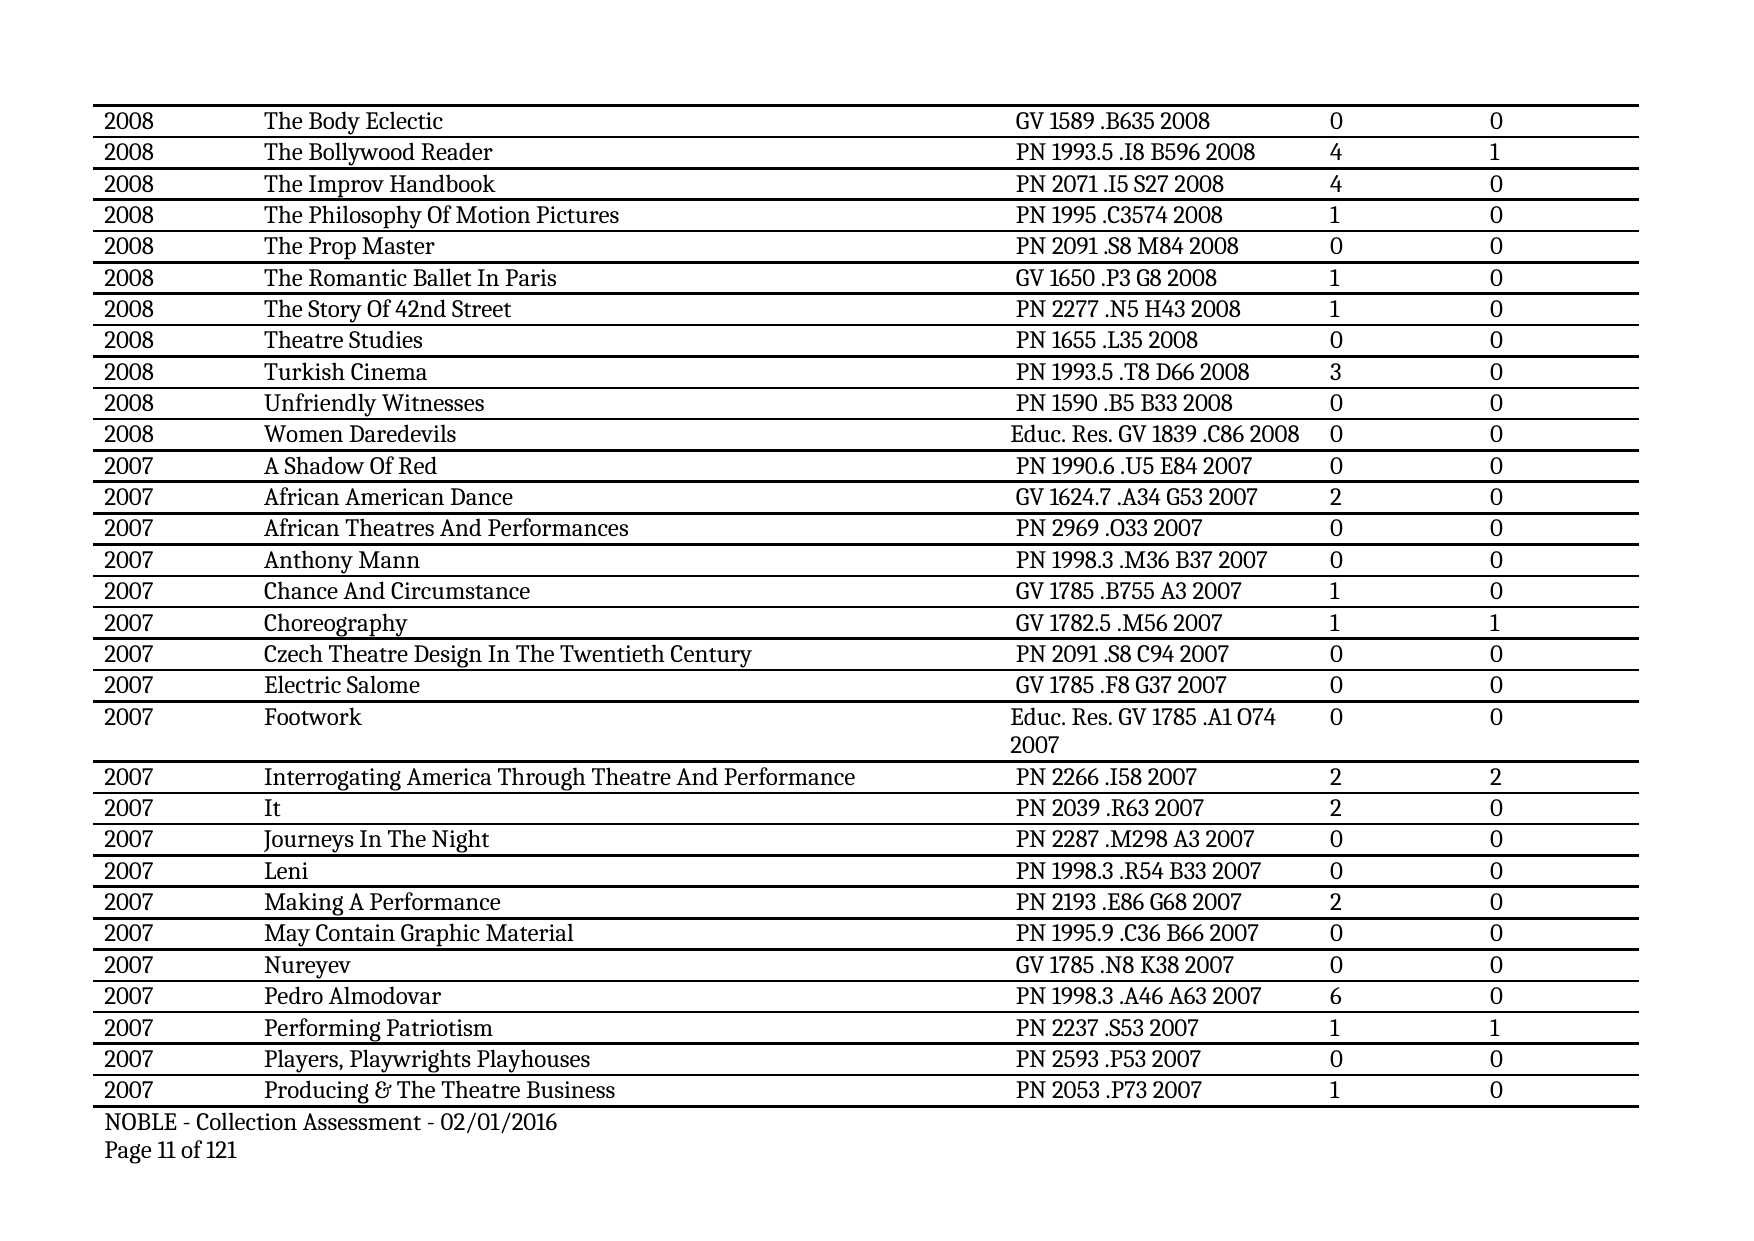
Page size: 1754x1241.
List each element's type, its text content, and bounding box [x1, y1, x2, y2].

table_cell 0 [1479, 389, 1638, 418]
table_cell Performing Patriotism [253, 1013, 999, 1042]
table_cell A Shadow Of Red [253, 452, 999, 480]
table_cell 0 [1479, 577, 1638, 606]
table_cell It [253, 794, 999, 823]
table_cell 3 [1319, 358, 1478, 386]
table_cell 2007 [93, 546, 253, 574]
table_cell Unfriendly Witnesses [253, 389, 999, 418]
table_cell Czech Theatre Design In The Twentieth Century [253, 640, 999, 668]
table_cell 0 [1319, 951, 1478, 979]
table_cell 0 [1319, 546, 1478, 574]
table_cell 2008 [93, 420, 253, 449]
table_cell Leni [253, 857, 999, 885]
table_cell 2008 [93, 295, 253, 324]
table_cell 2007 [93, 483, 253, 512]
table_cell 2 [1319, 888, 1478, 917]
table_cell 0 [1479, 857, 1638, 885]
table_cell The Improv Handbook [253, 170, 999, 198]
table_cell 2008 [93, 170, 253, 198]
table_cell African American Dance [253, 483, 999, 512]
table_cell 2 [1479, 763, 1638, 791]
table_cell 0 [1479, 951, 1638, 979]
table_cell 0 [1479, 201, 1638, 229]
table_cell 1 [1319, 577, 1478, 606]
table_cell PN 2091 .S8 C94 2007 [999, 640, 1319, 668]
table_cell Producing & The Theatre Business [253, 1076, 999, 1105]
table_cell 0 [1479, 1045, 1638, 1073]
table_cell PN 2193 .E86 G68 2007 [999, 888, 1319, 917]
table_cell 0 [1319, 857, 1478, 885]
table_cell 2008 [93, 326, 253, 355]
table_cell Journeys In The Night [253, 825, 999, 854]
table_cell 2007 [93, 982, 253, 1011]
table_cell 0 [1479, 107, 1638, 136]
table_cell 0 [1319, 452, 1478, 480]
table_cell 0 [1319, 389, 1478, 418]
table_cell 0 [1479, 794, 1638, 823]
table_cell The Philosophy Of Motion Pictures [253, 201, 999, 229]
table_cell Educ. Res. GV 1785 .A1 O74 2007 [999, 703, 1319, 760]
table_cell 1 [1319, 201, 1478, 229]
table_cell 2008 [93, 358, 253, 386]
table_cell 2008 [93, 107, 253, 136]
table_cell 2 [1319, 483, 1478, 512]
table_cell 0 [1479, 232, 1638, 261]
table_cell 1 [1319, 608, 1478, 637]
table_cell PN 2039 .R63 2007 [999, 794, 1319, 823]
table_cell 0 [1319, 232, 1478, 261]
table_cell The Bollywood Reader [253, 138, 999, 167]
table_cell 2007 [93, 608, 253, 637]
table_cell 0 [1479, 640, 1638, 668]
table_cell 0 [1479, 982, 1638, 1011]
table_cell 0 [1479, 1076, 1638, 1105]
table_cell PN 2277 .N5 H43 2008 [999, 295, 1319, 324]
table_cell 1 [1319, 295, 1478, 324]
table_cell Theatre Studies [253, 326, 999, 355]
table_cell Pedro Almodovar [253, 982, 999, 1011]
table_cell GV 1650 .P3 G8 2008 [999, 264, 1319, 292]
table_cell 0 [1479, 825, 1638, 854]
table_cell GV 1624.7 .A34 G53 2007 [999, 483, 1319, 512]
table_cell 2008 [93, 201, 253, 229]
table_cell 1 [1479, 608, 1638, 637]
table_cell 1 [1479, 1013, 1638, 1042]
table_cell The Prop Master [253, 232, 999, 261]
table_cell 2008 [93, 138, 253, 167]
table_cell 2007 [93, 951, 253, 979]
table_cell 2007 [93, 671, 253, 700]
table_cell 0 [1319, 920, 1478, 948]
table_cell The Romantic Ballet In Paris [253, 264, 999, 292]
table_cell 1 [1479, 138, 1638, 167]
table_cell PN 1998.3 .R54 B33 2007 [999, 857, 1319, 885]
table_cell PN 1995.9 .C36 B66 2007 [999, 920, 1319, 948]
table_cell 0 [1479, 888, 1638, 917]
table_cell GV 1785 .N8 K38 2007 [999, 951, 1319, 979]
table_cell Making A Performance [253, 888, 999, 917]
table_cell 0 [1319, 640, 1478, 668]
table_cell GV 1589 .B635 2008 [999, 107, 1319, 136]
table_cell 2008 [93, 264, 253, 292]
table_cell The Body Eclectic [253, 107, 999, 136]
table_cell 2007 [93, 1076, 253, 1105]
table_cell Turkish Cinema [253, 358, 999, 386]
table_cell Electric Salome [253, 671, 999, 700]
table_cell PN 1655 .L35 2008 [999, 326, 1319, 355]
table_cell 2008 [93, 389, 253, 418]
table_cell Nureyev [253, 951, 999, 979]
table_cell 0 [1319, 107, 1478, 136]
table_cell PN 2237 .S53 2007 [999, 1013, 1319, 1042]
table_cell 0 [1479, 452, 1638, 480]
table_cell 0 [1479, 703, 1638, 760]
table_cell PN 1590 .B5 B33 2008 [999, 389, 1319, 418]
table_cell 0 [1319, 703, 1478, 760]
table_cell 2007 [93, 703, 253, 760]
table_cell PN 2266 .I58 2007 [999, 763, 1319, 791]
table_cell 2 [1319, 763, 1478, 791]
table_cell 2007 [93, 577, 253, 606]
table_cell PN 2287 .M298 A3 2007 [999, 825, 1319, 854]
table_cell PN 1990.6 .U5 E84 2007 [999, 452, 1319, 480]
table_cell 0 [1479, 170, 1638, 198]
table_cell PN 2969 .O33 2007 [999, 515, 1319, 543]
table_cell 0 [1479, 483, 1638, 512]
table_cell PN 2091 .S8 M84 2008 [999, 232, 1319, 261]
table_cell 2007 [93, 888, 253, 917]
table_cell 0 [1319, 420, 1478, 449]
table_cell 0 [1479, 264, 1638, 292]
table_cell GV 1785 .B755 A3 2007 [999, 577, 1319, 606]
table_cell 2007 [93, 794, 253, 823]
table_cell 1 [1319, 1076, 1478, 1105]
table_cell 0 [1479, 920, 1638, 948]
table_cell 2007 [93, 857, 253, 885]
table_cell 0 [1319, 825, 1478, 854]
table_cell 4 [1319, 170, 1478, 198]
table_cell 2007 [93, 920, 253, 948]
table_cell PN 2071 .I5 S27 2008 [999, 170, 1319, 198]
table_cell 4 [1319, 138, 1478, 167]
table_cell 2007 [93, 763, 253, 791]
table_cell PN 2593 .P53 2007 [999, 1045, 1319, 1073]
table_cell 2007 [93, 452, 253, 480]
table_cell 2007 [93, 515, 253, 543]
table_cell 1 [1319, 264, 1478, 292]
table_cell Players, Playwrights Playhouses [253, 1045, 999, 1073]
table_cell GV 1782.5 .M56 2007 [999, 608, 1319, 637]
table_cell Women Daredevils [253, 420, 999, 449]
table_cell 1 [1319, 1013, 1478, 1042]
table_cell Choreography [253, 608, 999, 637]
table_cell 0 [1319, 515, 1478, 543]
table_cell The Story Of 42nd Street [253, 295, 999, 324]
table_cell 0 [1479, 546, 1638, 574]
table_cell PN 2053 .P73 2007 [999, 1076, 1319, 1105]
table_cell PN 1993.5 .I8 B596 2008 [999, 138, 1319, 167]
table_cell 0 [1479, 295, 1638, 324]
table_cell Footwork [253, 703, 999, 760]
table_cell 0 [1479, 420, 1638, 449]
table_cell PN 1993.5 .T8 D66 2008 [999, 358, 1319, 386]
table_cell Educ. Res. GV 1839 .C86 2008 [999, 420, 1319, 449]
table_cell Anthony Mann [253, 546, 999, 574]
table_cell 2007 [93, 640, 253, 668]
table_cell 0 [1319, 326, 1478, 355]
table_cell Chance And Circumstance [253, 577, 999, 606]
table_cell PN 1995 .C3574 2008 [999, 201, 1319, 229]
table_cell GV 1785 .F8 G37 2007 [999, 671, 1319, 700]
table_cell 2007 [93, 825, 253, 854]
table_cell 6 [1319, 982, 1478, 1011]
table_cell 2007 [93, 1013, 253, 1042]
table_cell 0 [1479, 358, 1638, 386]
table_cell 0 [1479, 515, 1638, 543]
table_cell 0 [1479, 326, 1638, 355]
table_cell 2 [1319, 794, 1478, 823]
table_cell May Contain Graphic Material [253, 920, 999, 948]
table_cell PN 1998.3 .A46 A63 2007 [999, 982, 1319, 1011]
table_cell 2007 [93, 1045, 253, 1073]
table_cell 0 [1319, 671, 1478, 700]
table_cell 2008 [93, 232, 253, 261]
table_cell 0 [1319, 1045, 1478, 1073]
table_cell 0 [1479, 671, 1638, 700]
table_cell Interrogating America Through Theatre And Performance [253, 763, 999, 791]
table_cell African Theatres And Performances [253, 515, 999, 543]
table_cell PN 1998.3 .M36 B37 2007 [999, 546, 1319, 574]
